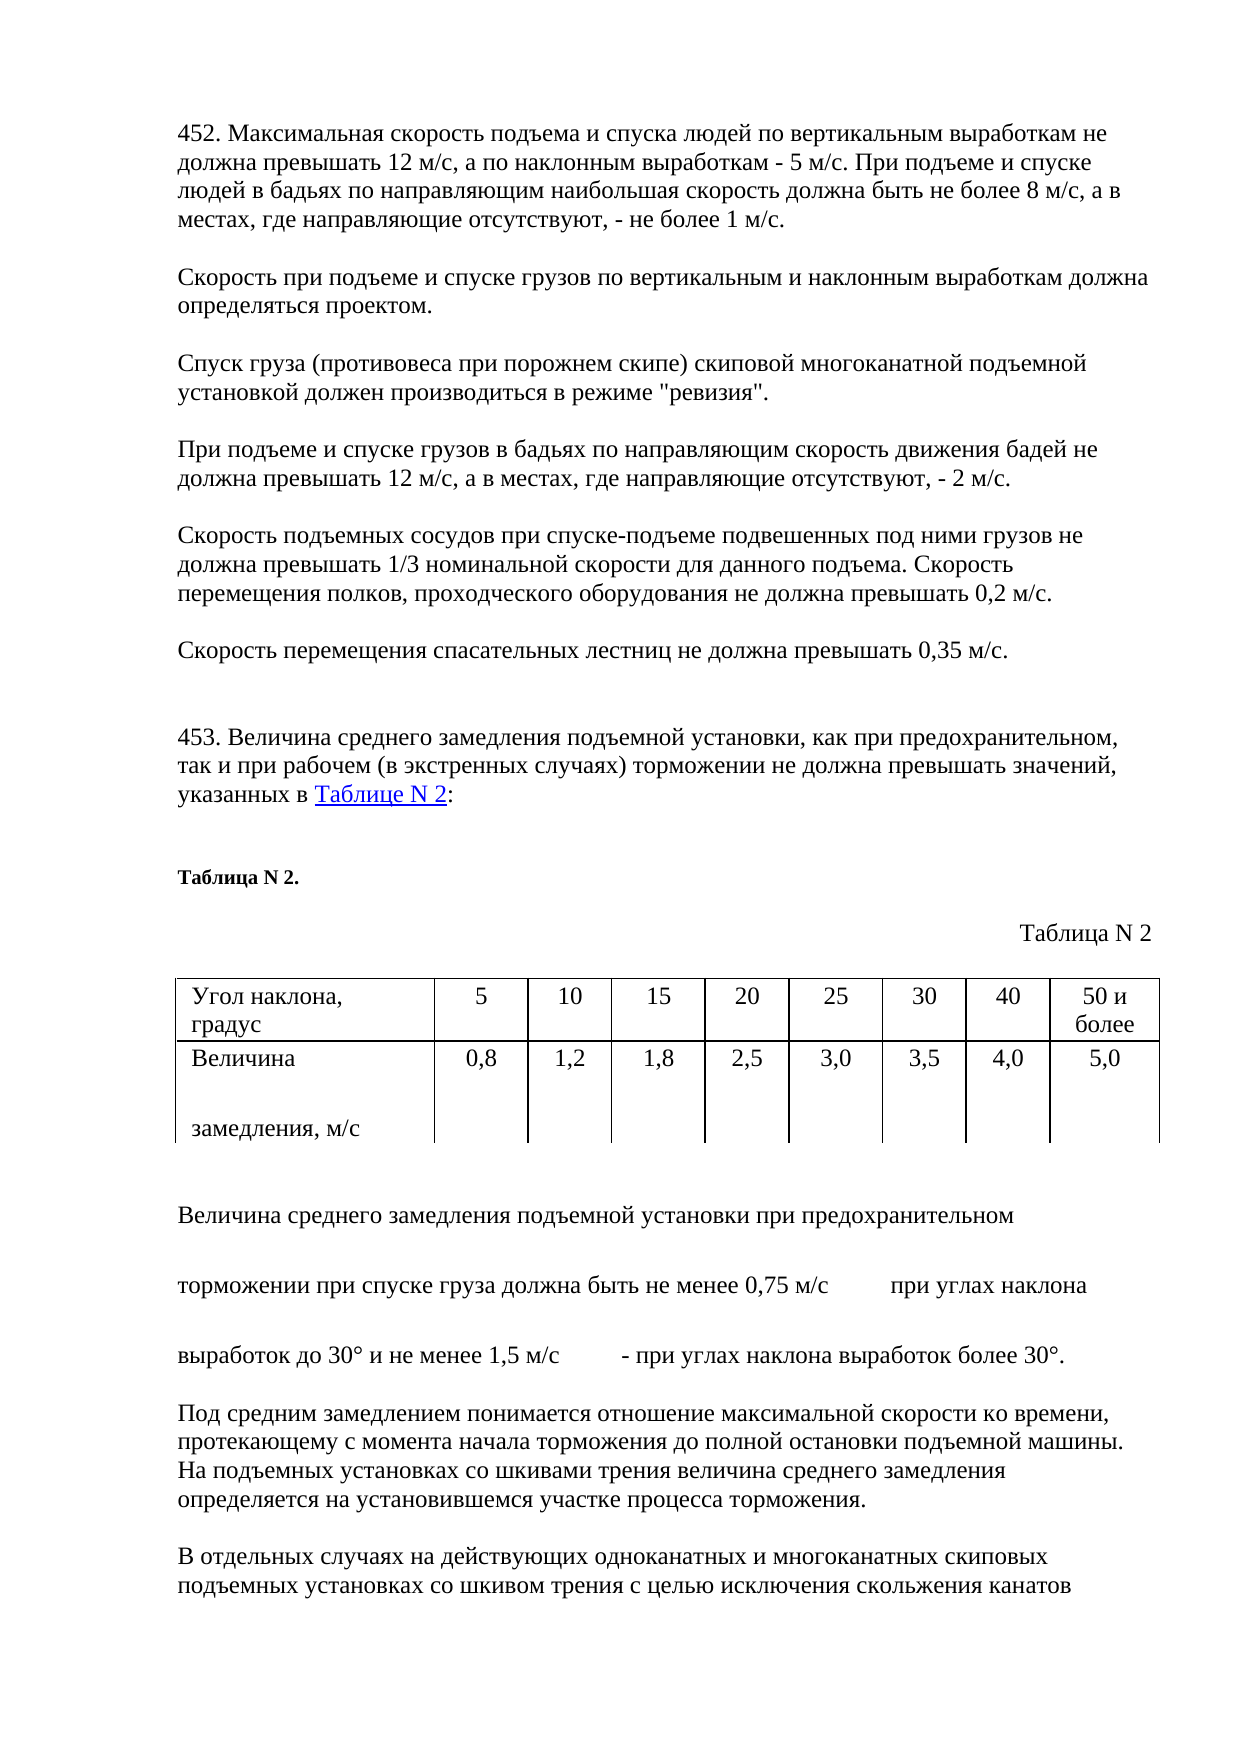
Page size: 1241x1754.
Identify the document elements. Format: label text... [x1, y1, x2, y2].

text 453. Величина среднего замедления подъемной установки, как при предохранительном, так и при рабочем (в экстренных случаях) торможении не должна превышать значений, указанных в Таблице N 2: [177, 722, 1152, 836]
table_cell 30 [883, 979, 965, 1040]
table_cell 2,5 [706, 1042, 788, 1143]
table_cell 50 и более [1051, 979, 1159, 1040]
table_cell 15 [612, 979, 704, 1040]
table_cell 3,0 [790, 1042, 882, 1143]
table_cell 0,8 [435, 1042, 527, 1143]
table_cell 40 [967, 979, 1049, 1040]
table_cell Величина замедления, м/с [176, 1041, 434, 1143]
table_cell Угол наклона, градус [176, 979, 434, 1040]
table_cell 3,5 [883, 1042, 965, 1143]
text Таблица N 2. [177, 865, 1152, 889]
text Таблица N 2 [177, 918, 1152, 947]
table_cell 25 [790, 979, 882, 1040]
table_cell 10 [529, 979, 611, 1040]
table_cell 1,8 [612, 1042, 704, 1143]
text 452. Максимальная скорость подъема и спуска людей по вертикальным выработкам не должна превышать 12 м/с, а по наклонным выработкам - 5 м/с. При подъеме и спуске людей в бадьях по направляющим наибольшая скорость должна быть не более 8 м/с, а в местах, где направляющие отсутствуют, - не более 1 м/с. Скорость при подъеме и спуске грузов по вертикальным и наклонным выработкам должна определяться проектом. Спуск груза (противовеса при порожнем скипе) скиповой многоканатной подъемной установкой должен производиться в режиме "ревизия". При подъеме и спуске грузов в бадьях по направляющим скорость движения бадей не должна превышать 12 м/с, а в местах, где направляющие отсутствуют, - 2 м/с. Скорость подъемных сосудов при спуске-подъеме подвешенных под ними грузов не должна превышать 1/3 номинальной скорости для данного подъема. Скорость перемещения полков, проходческого оборудования не должна превышать 0,2 м/с. Скорость перемещения спасательных лестниц не должна превышать 0,35 м/с. [177, 118, 1152, 692]
table_cell 5 [435, 979, 527, 1040]
table_cell 1,2 [529, 1042, 611, 1143]
table_cell 5,0 [1051, 1042, 1159, 1143]
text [177, 1143, 1152, 1599]
table_cell 4,0 [967, 1042, 1049, 1143]
table_cell 20 [706, 979, 788, 1040]
